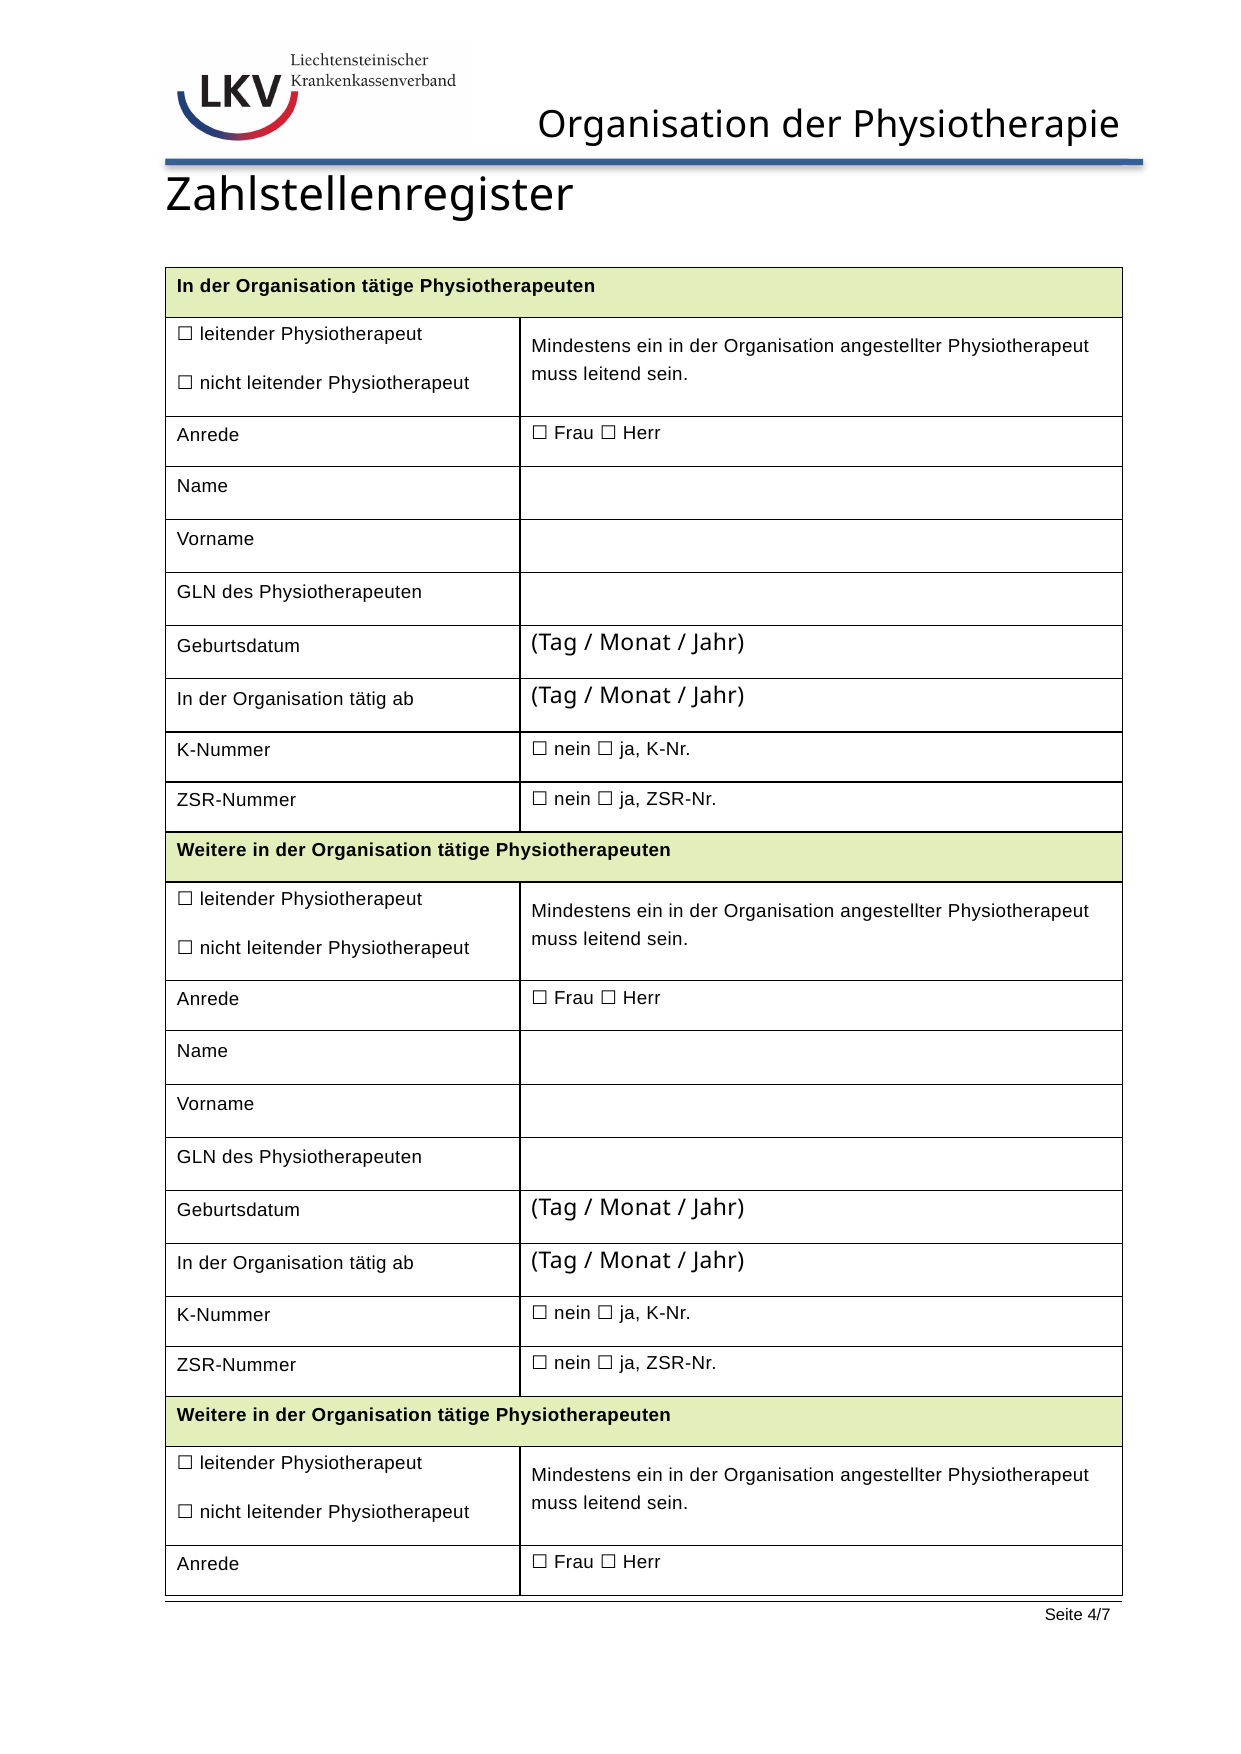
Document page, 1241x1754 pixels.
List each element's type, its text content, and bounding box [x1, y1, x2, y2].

table_cell leitender Physiotherapeut nicht leitender Physiotherapeut [166, 883, 519, 980]
table_cell nein ja, ZSR-Nr. [521, 783, 1122, 831]
table_cell K-Nummer [166, 733, 519, 781]
table_cell Name [166, 1031, 519, 1083]
table_cell Vorname [166, 520, 519, 572]
table_cell Anrede [166, 1546, 519, 1595]
table_cell nein ja, ZSR-Nr. [521, 1347, 1122, 1396]
table_cell Mindestens ein in der Organisation angestellter Physiotherapeut muss leitend sein. [521, 318, 1122, 416]
table_header In der Organisation tätige Physiotherapeuten [166, 268, 1122, 317]
table_cell leitender Physiotherapeut nicht leitender Physiotherapeut [166, 1447, 519, 1545]
table_cell Weitere in der Organisation tätige Physiotherapeuten [166, 833, 1122, 881]
table_cell Weitere in der Organisation tätige Physiotherapeuten [166, 1397, 1122, 1446]
table_cell In der Organisation tätig ab [166, 1244, 519, 1296]
table_cell Frau Herr [521, 417, 1122, 466]
table_cell GLN des Physiotherapeuten [166, 573, 519, 625]
table_cell In der Organisation tätig ab [166, 679, 519, 731]
table_cell nein ja, K-Nr. [521, 733, 1122, 781]
table_cell Mindestens ein in der Organisation angestellter Physiotherapeut muss leitend sein. [521, 883, 1122, 980]
table_cell Name [166, 467, 519, 519]
table_cell leitender Physiotherapeut nicht leitender Physiotherapeut [166, 318, 519, 416]
table_cell Vorname [166, 1085, 519, 1137]
table_cell Frau Herr [521, 981, 1122, 1030]
table_cell Frau Herr [521, 1546, 1122, 1595]
table_cell Anrede [166, 417, 519, 466]
table_cell Geburtsdatum [166, 626, 519, 678]
table_cell Mindestens ein in der Organisation angestellter Physiotherapeut muss leitend sein. [521, 1447, 1122, 1545]
table_cell ZSR-Nummer [166, 1347, 519, 1396]
table_cell ZSR-Nummer [166, 783, 519, 831]
table_cell Geburtsdatum [166, 1191, 519, 1243]
table_cell Anrede [166, 981, 519, 1030]
table_cell K-Nummer [166, 1297, 519, 1346]
table_cell nein ja, K-Nr. [521, 1297, 1122, 1346]
table_cell GLN des Physiotherapeuten [166, 1138, 519, 1190]
